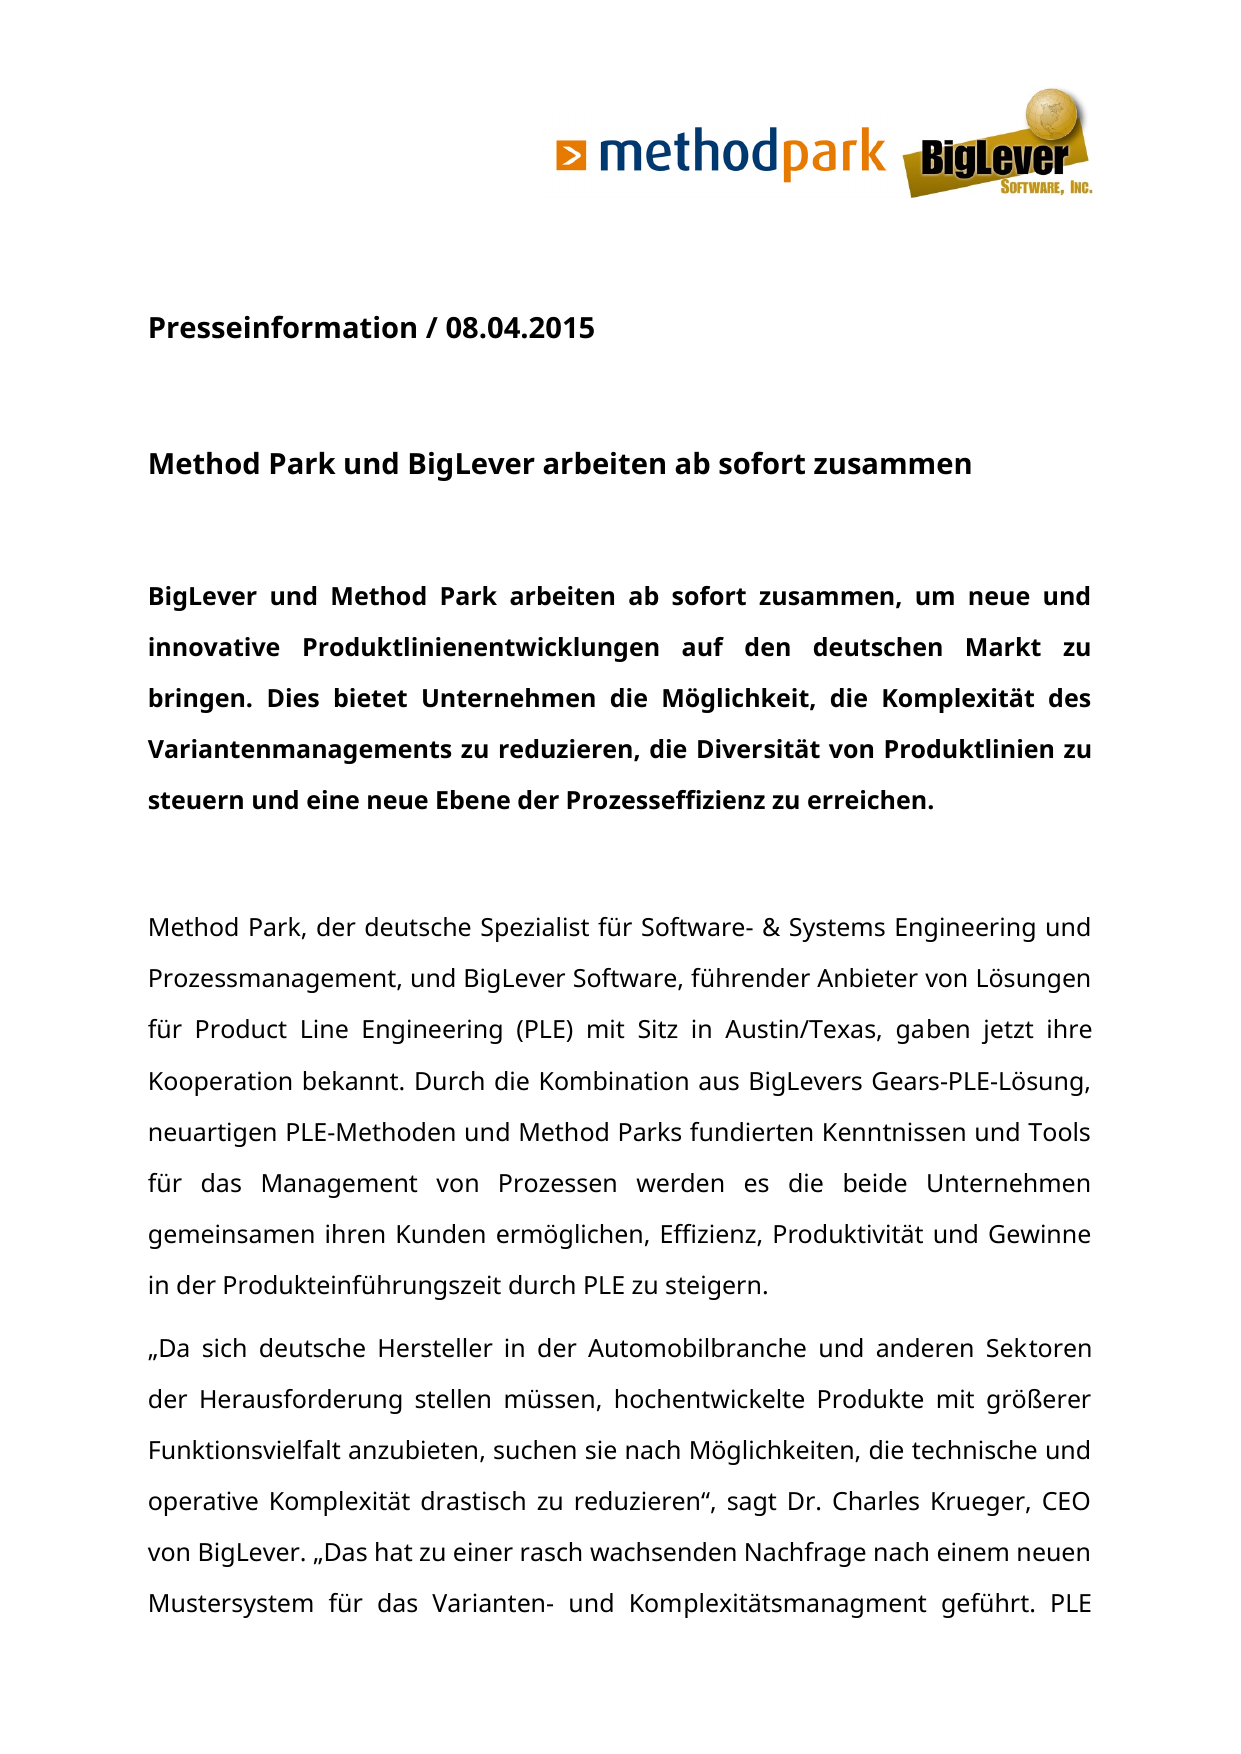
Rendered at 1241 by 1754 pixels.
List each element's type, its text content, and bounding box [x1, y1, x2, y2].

subtitle Method Park und BigLever arbeiten ab sofort zusammen [148, 443, 1092, 483]
subtitle Presseinformation / 08.04.2015 [148, 308, 1092, 347]
text Method Park, der deutsche Spezialist für Software- & Systems Engineering und Prozessmanagement, und BigLever Software, führender Anbieter von Lösungen für Product Line Engineering (PLE) mit Sitz in Austin/Texas, gaben jetzt ihre Kooperation bekannt. Durch die Kombination aus BigLevers Gears-PLE-Lösung, neuartigen PLE-Methoden und Method Parks fundierten Kenntnissen und Tools für das Management von Prozessen werden es die beide Unternehmen gemeinsamen ihren Kunden ermöglichen, Effizienz, Produktivität und Gewinne in der Produkteinführungszeit durch PLE zu steigern. [148, 910, 1092, 1301]
picture [537, 86, 1093, 198]
text BigLever und Method Park arbeiten ab sofort zusammen, um neue und innovative Produktlinienentwicklungen auf den deutschen Markt zu bringen. Dies bietet Unternehmen die Möglichkeit, die Komplexität des Variantenmanagements zu reduzieren, die Diversität von Produktlinien zu steuern und eine neue Ebene der Prozesseffizienz zu erreichen. [148, 579, 1092, 817]
